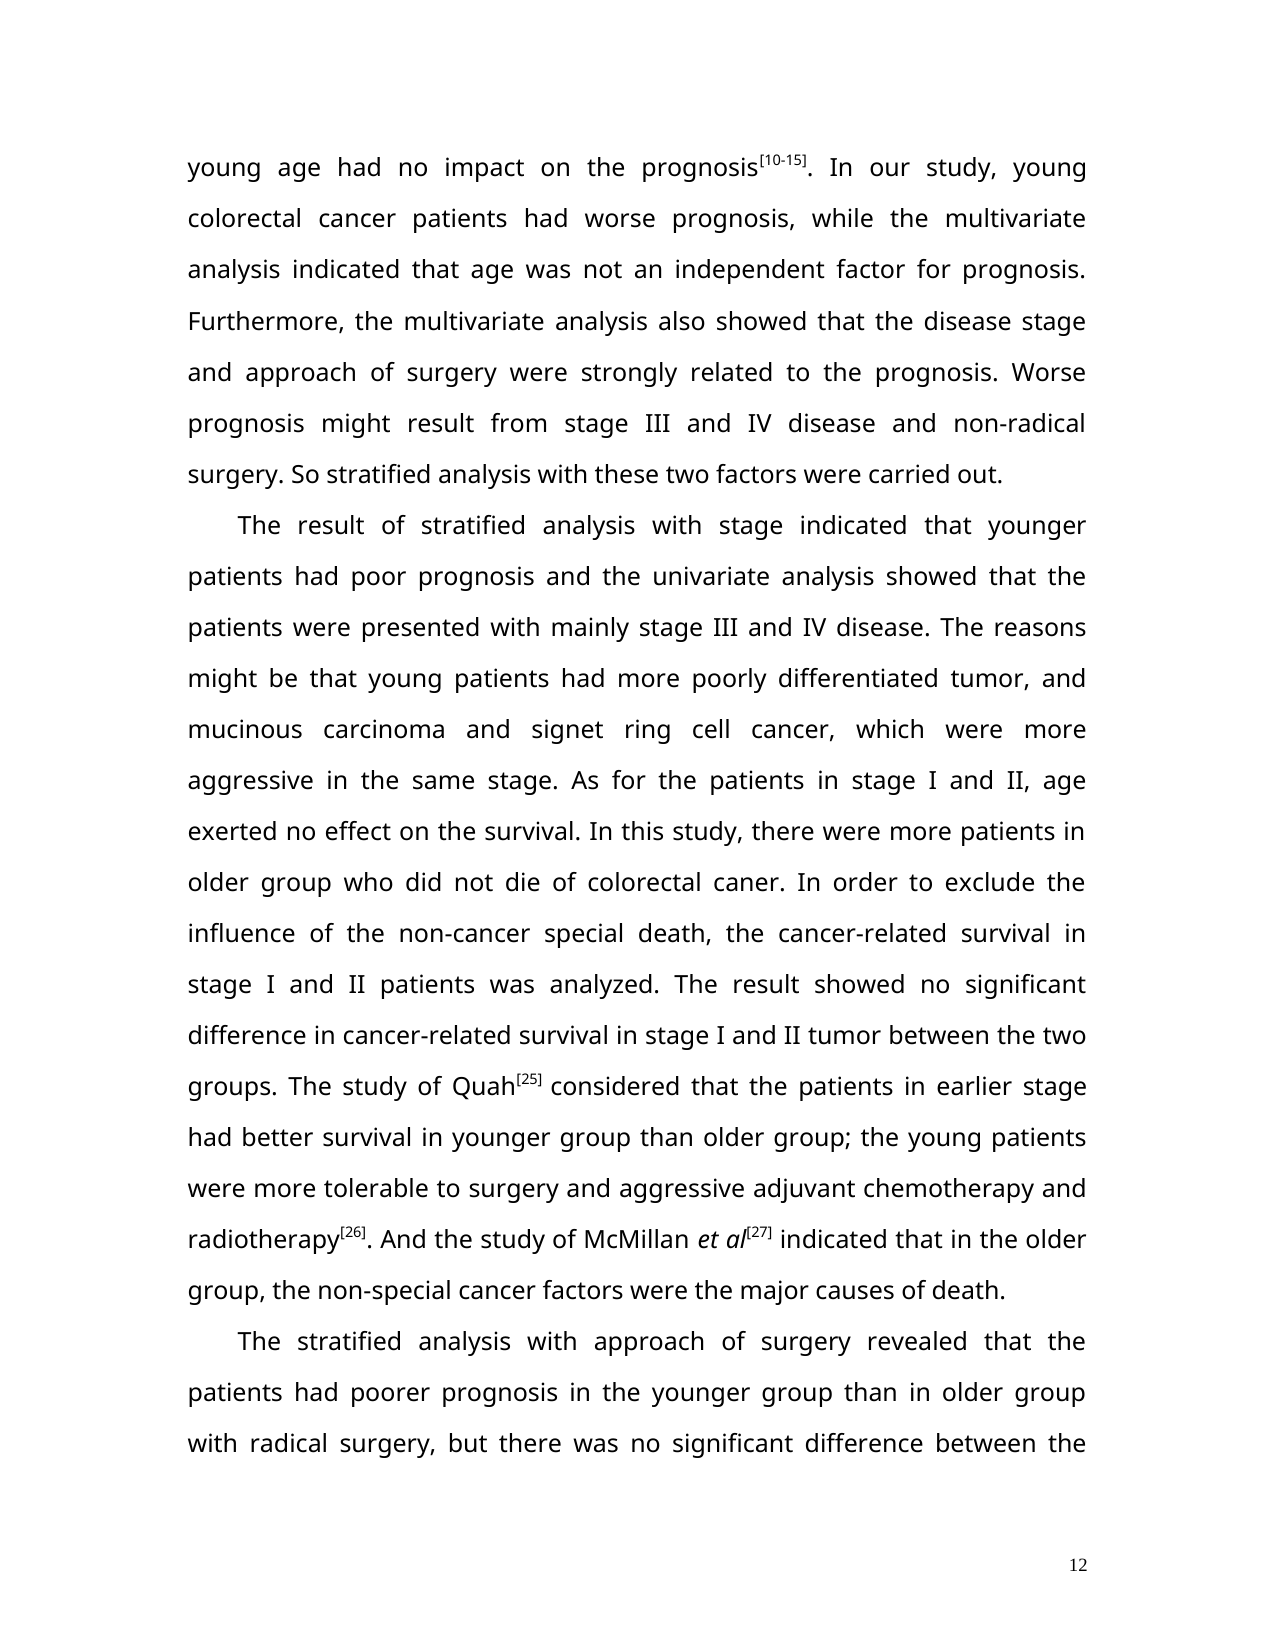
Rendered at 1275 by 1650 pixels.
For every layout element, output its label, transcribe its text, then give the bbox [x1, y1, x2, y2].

text The result of stratified analysis with stage indicated that younger patients had poor prognosis and the univariate analysis showed that the patients were presented with mainly stage III and IV disease. The reasons might be that young patients had more poorly differentiated tumor, and mucinous carcinoma and signet ring cell cancer, which were more aggressive in the same stage. As for the patients in stage I and II, age exerted no effect on the survival. In this study, there were more patients in older group who did not die of colorectal caner. In order to exclude the influence of the non-cancer special death, the cancer-related survival in stage I and II patients was analyzed. The result showed no significant difference in cancer-related survival in stage I and II tumor between the two groups. The study of Quah[25] considered that the patients in earlier stage had better survival in younger group than older group; the young patients were more tolerable to surgery and aggressive adjuvant chemotherapy and radiotherapy[26]. And the study of McMillan et al[27] indicated that in the older group, the non-special cancer factors were the major causes of death. [187, 507, 1087, 1307]
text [187, 150, 1087, 490]
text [187, 1324, 1087, 1460]
